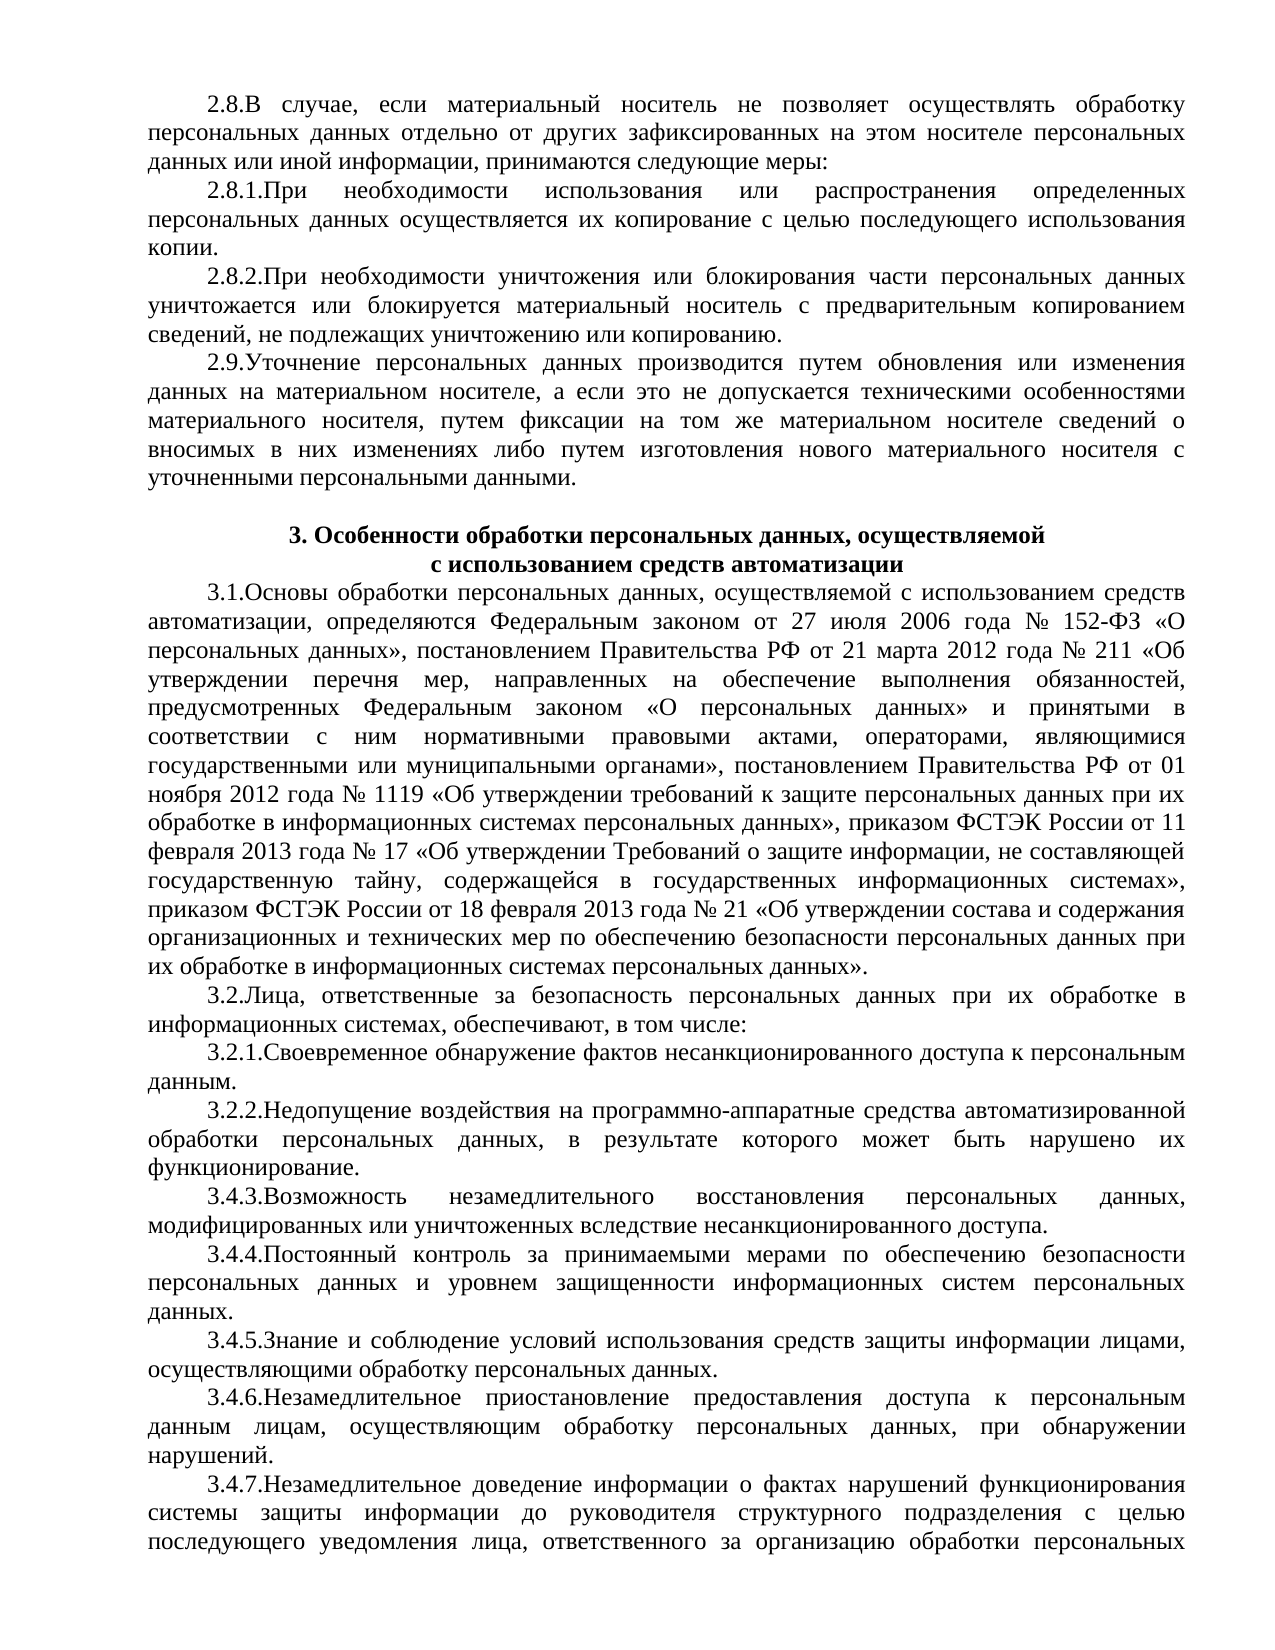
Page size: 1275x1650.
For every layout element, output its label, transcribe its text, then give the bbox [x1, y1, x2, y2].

text 3.2.1.Своевременное обнаружение фактов несанкционированного доступа к персональным данным. [148, 1037, 1186, 1095]
text 2.9.Уточнение персональных данных производится путем обновления или изменения данных на материальном носителе, а если это не допускается техническими особенностями материального носителя, путем фиксации на том же материальном носителе сведений о вносимых в них изменениях либо путем изготовления нового материального носителя с уточненными персональными данными. [148, 347, 1186, 491]
text 2.8.1.При необходимости использования или распространения определенных персональных данных осуществляется их копирование с целью последующего использования копии. [148, 175, 1186, 261]
text 3.4.3.Возможность незамедлительного восстановления персональных данных, модифицированных или уничтоженных вследствие несанкционированного доступа. [148, 1181, 1186, 1239]
text 3.4.5.Знание и соблюдение условий использования средств защиты информации лицами, осуществляющими обработку персональных данных. [148, 1325, 1186, 1382]
text с использованием средств автоматизации [148, 549, 1186, 577]
text 2.8.В случае, если материальный носитель не позволяет осуществлять обработку персональных данных отдельно от других зафиксированных на этом носителе персональных данных или иной информации, принимаются следующие меры: [148, 89, 1186, 175]
text 3.4.4.Постоянный контроль за принимаемыми мерами по обеспечению безопасности персональных данных и уровнем защищенности информационных систем персональных данных. [148, 1239, 1186, 1325]
text 3.1.Основы обработки персональных данных, осуществляемой с использованием средств автоматизации, определяются Федеральным законом от 27 июля 2006 года № 152-ФЗ «О персональных данных», постановлением Правительства РФ от 21 марта 2012 года № 211 «Об утверждении перечня мер, направленных на обеспечение выполнения обязанностей, предусмотренных Федеральным законом «О персональных данных» и принятыми в соответствии с ним нормативными правовыми актами, операторами, являющимися государственными или муниципальными органами», постановлением Правительства РФ от 01 ноября 2012 года № 1119 «Об утверждении требований к защите персональных данных при их обработке в информационных системах персональных данных», приказом ФСТЭК России от 11 февраля 2013 года № 17 «Об утверждении Требований о защите информации, не составляющей государственную тайну, содержащейся в государственных информационных системах», приказом ФСТЭК России от 18 февраля 2013 года № 21 «Об утверждении состава и содержания организационных и технических мер по обеспечению безопасности персональных данных при их обработке в информационных системах персональных данных». [148, 577, 1186, 980]
text 3.2.2.Недопущение воздействия на программно-аппаратные средства автоматизированной обработки персональных данных, в результате которого может быть нарушено их функционирование. [148, 1095, 1186, 1181]
text 3.2.Лица, ответственные за безопасность персональных данных при их обработке в информационных системах, обеспечивают, в том числе: [148, 980, 1186, 1037]
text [148, 1469, 1186, 1555]
text 3. Особенности обработки персональных данных, осуществляемой [148, 520, 1186, 549]
text 2.8.2.При необходимости уничтожения или блокирования части персональных данных уничтожается или блокируется материальный носитель с предварительным копированием сведений, не подлежащих уничтожению или копированию. [148, 261, 1186, 347]
text 3.4.6.Незамедлительное приостановление предоставления доступа к персональным данным лицам, осуществляющим обработку персональных данных, при обнаружении нарушений. [148, 1382, 1186, 1469]
